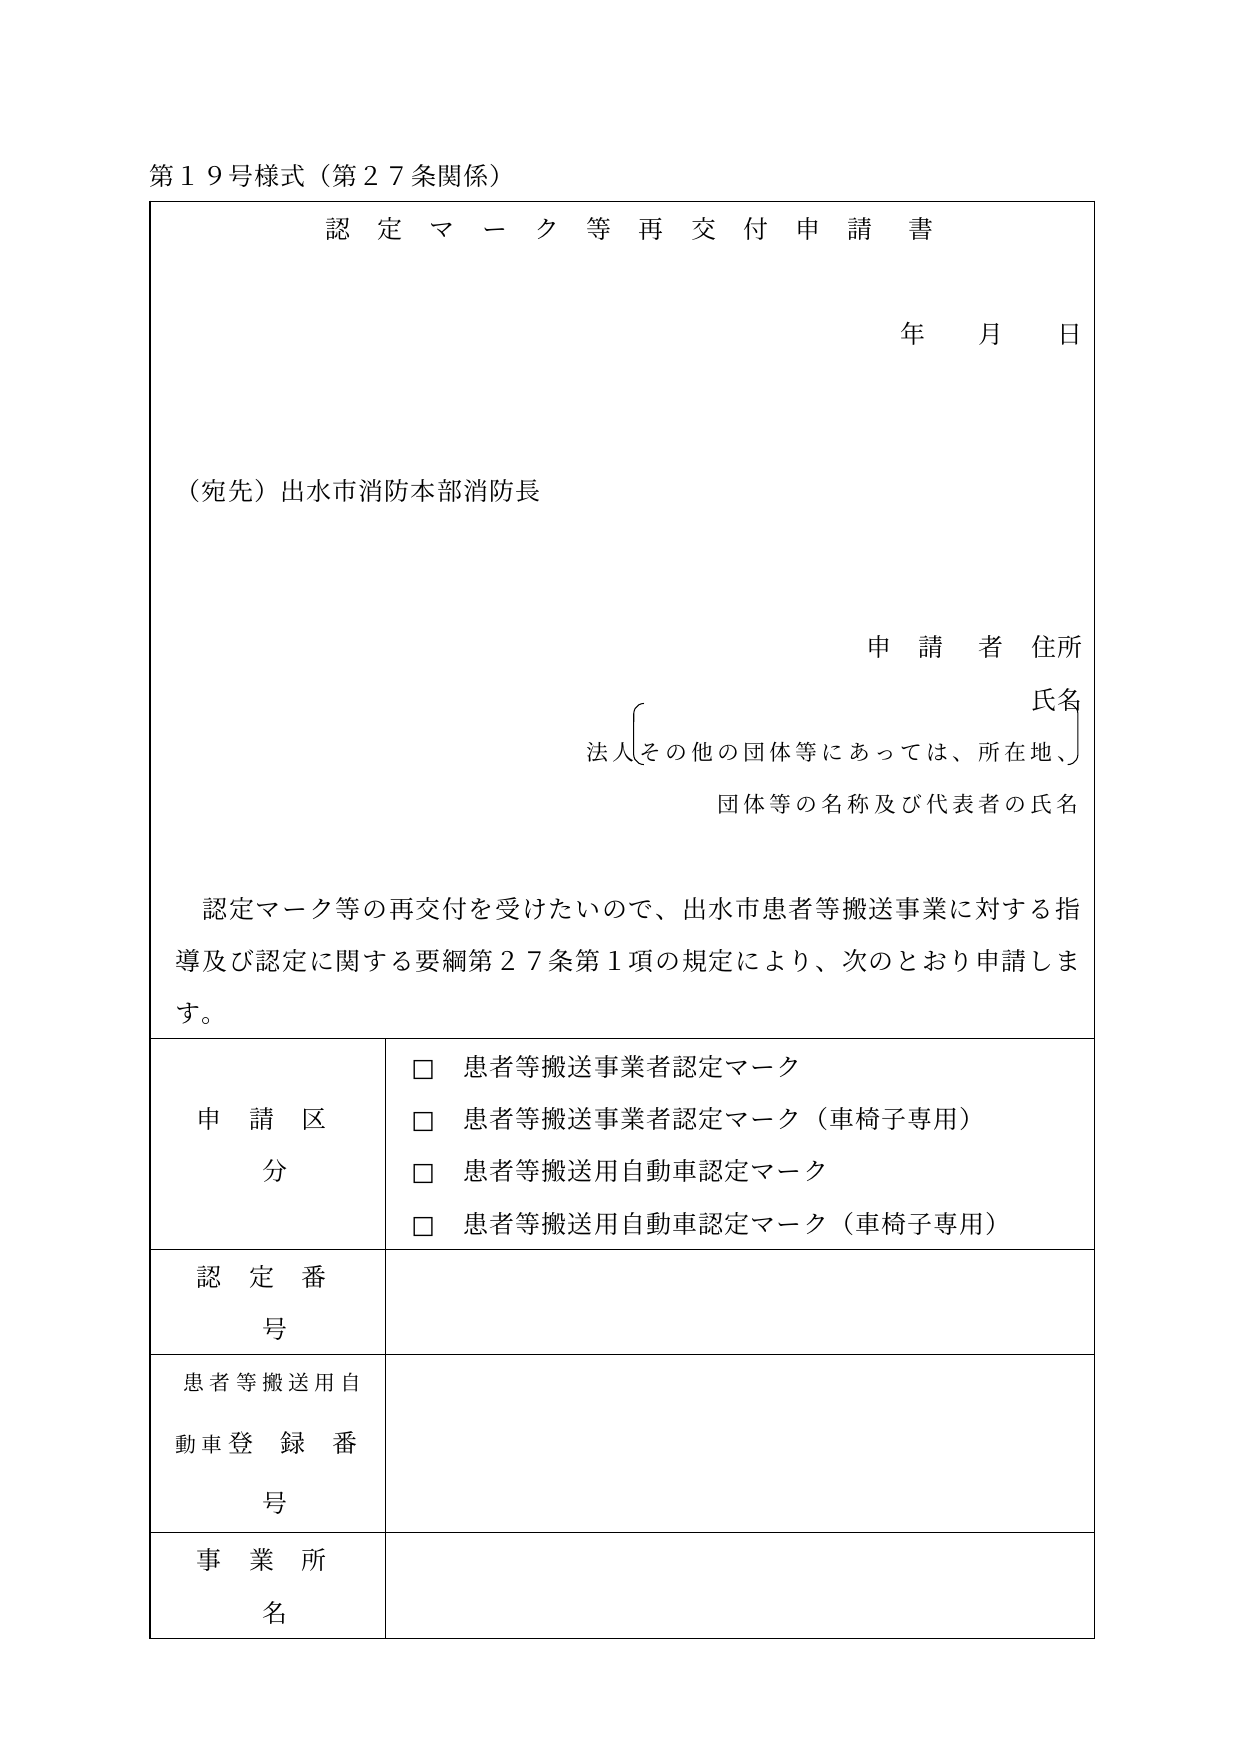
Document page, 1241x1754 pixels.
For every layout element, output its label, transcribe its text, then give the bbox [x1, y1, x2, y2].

table_cell □ 患者等搬送事業者認定マーク □ 患者等搬送事業者認定マーク（車椅子専用） □ 患者等搬送用自動車認定マーク □ 患者等搬送用自動車認定マーク（車椅子専用） [386, 1039, 1094, 1248]
text 第１９号様式（第２７条関係） [149, 148, 1091, 201]
table_cell 患者等搬送用自動車登録番号 [151, 1355, 385, 1532]
table_cell 認定番号 [151, 1250, 385, 1354]
table_cell [386, 1355, 1094, 1532]
table_cell [386, 1250, 1094, 1354]
table_cell [386, 1533, 1094, 1637]
table_header 認定マーク等再交付申請書 年 月 日 （宛先）出水市消防本部消防長 申請者 住所 氏名 法人その他の団体等にあっては、所在地、 団体等の名称及び代表者の氏名 認定マーク等の再交付を受けたいので、出水市患者等搬送事業に対する指導及び認定に関する要綱第２７条第１項の規定により、次のとおり申請します。 [151, 202, 1094, 1038]
table_cell 事業所名 [151, 1533, 385, 1637]
table_cell 申請区分 [151, 1039, 385, 1248]
